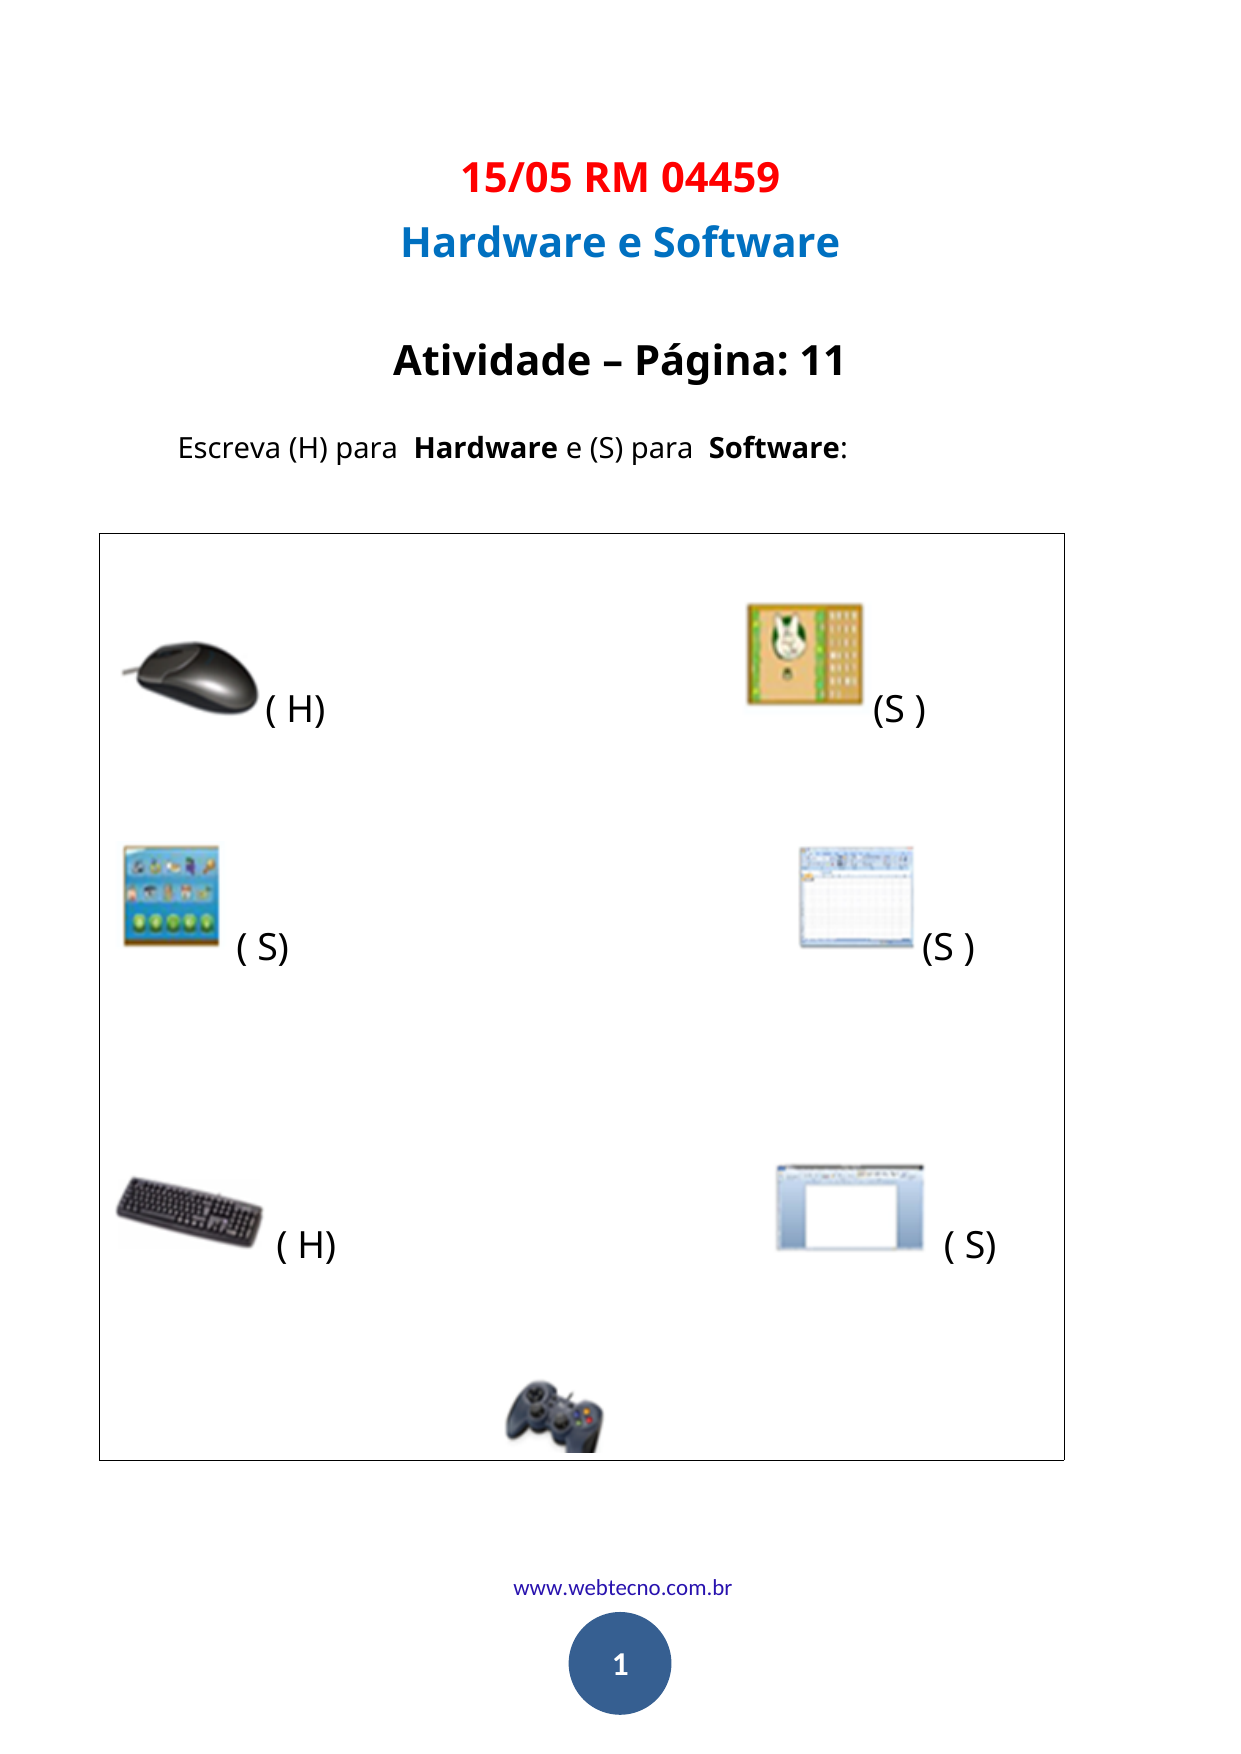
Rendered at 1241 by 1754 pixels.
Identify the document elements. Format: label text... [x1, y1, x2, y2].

text Hardware e Software [177, 213, 1063, 270]
text 15/05 RM 04459 [177, 148, 1063, 204]
picture [113, 1168, 277, 1259]
text Atividade – Página: 11 [177, 331, 1063, 388]
picture [765, 1158, 928, 1259]
picture [736, 593, 873, 722]
picture [492, 1377, 610, 1453]
picture [113, 841, 231, 961]
picture [113, 640, 265, 722]
picture [790, 841, 922, 961]
text Escreva (H) para Hardware e (S) para Software: [177, 427, 1063, 467]
